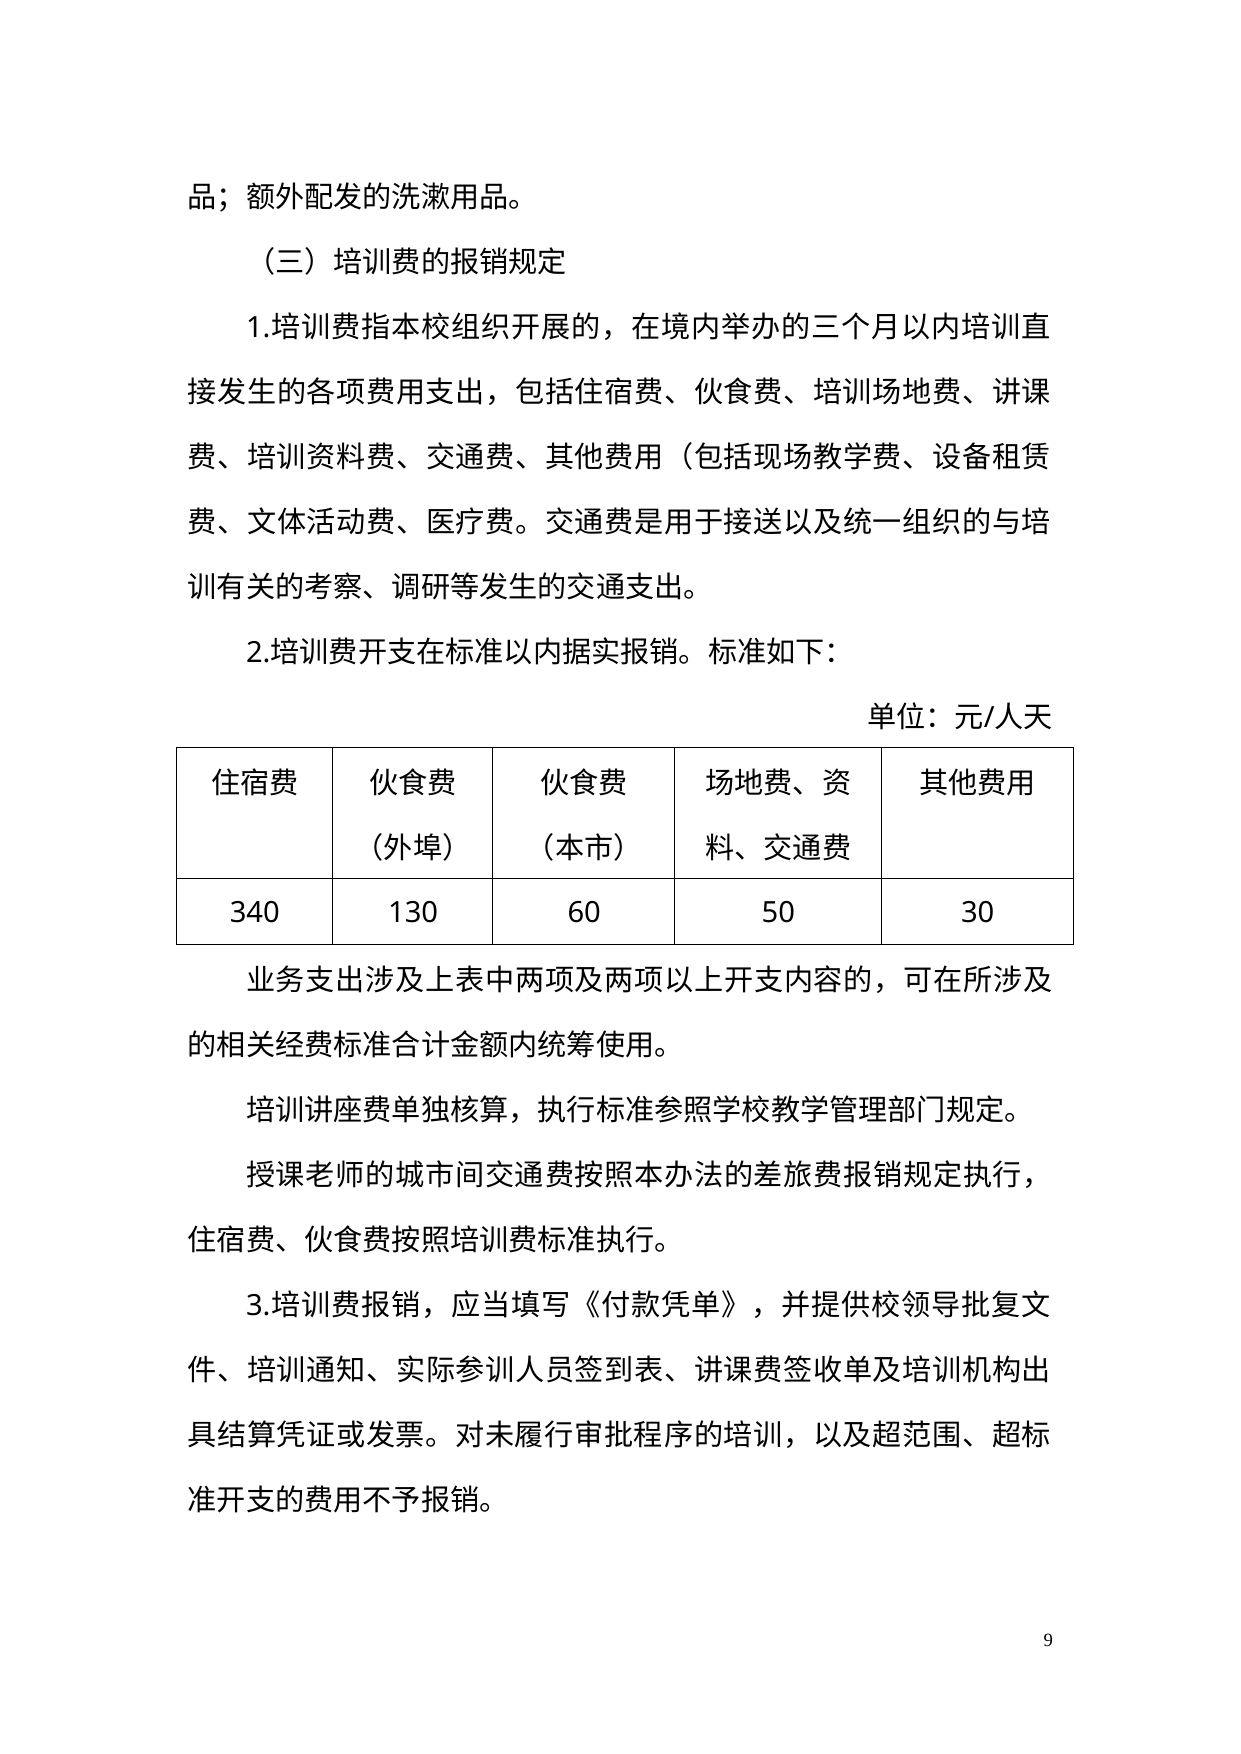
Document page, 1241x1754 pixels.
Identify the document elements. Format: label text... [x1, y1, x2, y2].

table_cell 50 [675, 879, 881, 944]
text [187, 162, 1053, 227]
text 3.培训费报销，应当填写《付款凭单》，并提供校领导批复文件、培训通知、实际参训人员签到表、讲课费签收单及培训机构出具结算凭证或发票。对未履行审批程序的培训，以及超范围、超标准开支的费用不予报销。 [187, 1270, 1053, 1530]
table_header 场地费、资料、交通费 [675, 748, 881, 878]
table_header 伙食费 （本市） [493, 748, 674, 878]
table_cell 340 [177, 879, 332, 944]
text 1.培训费指本校组织开展的，在境内举办的三个月以内培训直接发生的各项费用支出，包括住宿费、伙食费、培训场地费、讲课费、培训资料费、交通费、其他费用（包括现场教学费、设备租赁费、文体活动费、医疗费。交通费是用于接送以及统一组织的与培训有关的考察、调研等发生的交通支出。 [187, 292, 1053, 617]
table_cell 130 [333, 879, 492, 944]
table_cell 30 [882, 879, 1073, 944]
table_header 其他费用 [882, 748, 1073, 878]
text 培训讲座费单独核算，执行标准参照学校教学管理部门规定。 [187, 1075, 1053, 1140]
table_cell 60 [493, 879, 674, 944]
table_header 住宿费 [177, 748, 332, 878]
table_header 伙食费（外埠） [333, 748, 492, 878]
text 单位：元/人天 [187, 682, 1053, 747]
text 业务支出涉及上表中两项及两项以上开支内容的，可在所涉及的相关经费标准合计金额内统筹使用。 [187, 945, 1053, 1075]
text （三）培训费的报销规定 [187, 227, 1053, 292]
text 2.培训费开支在标准以内据实报销。标准如下： [187, 617, 1053, 682]
text 授课老师的城市间交通费按照本办法的差旅费报销规定执行，住宿费、伙食费按照培训费标准执行。 [187, 1140, 1053, 1270]
